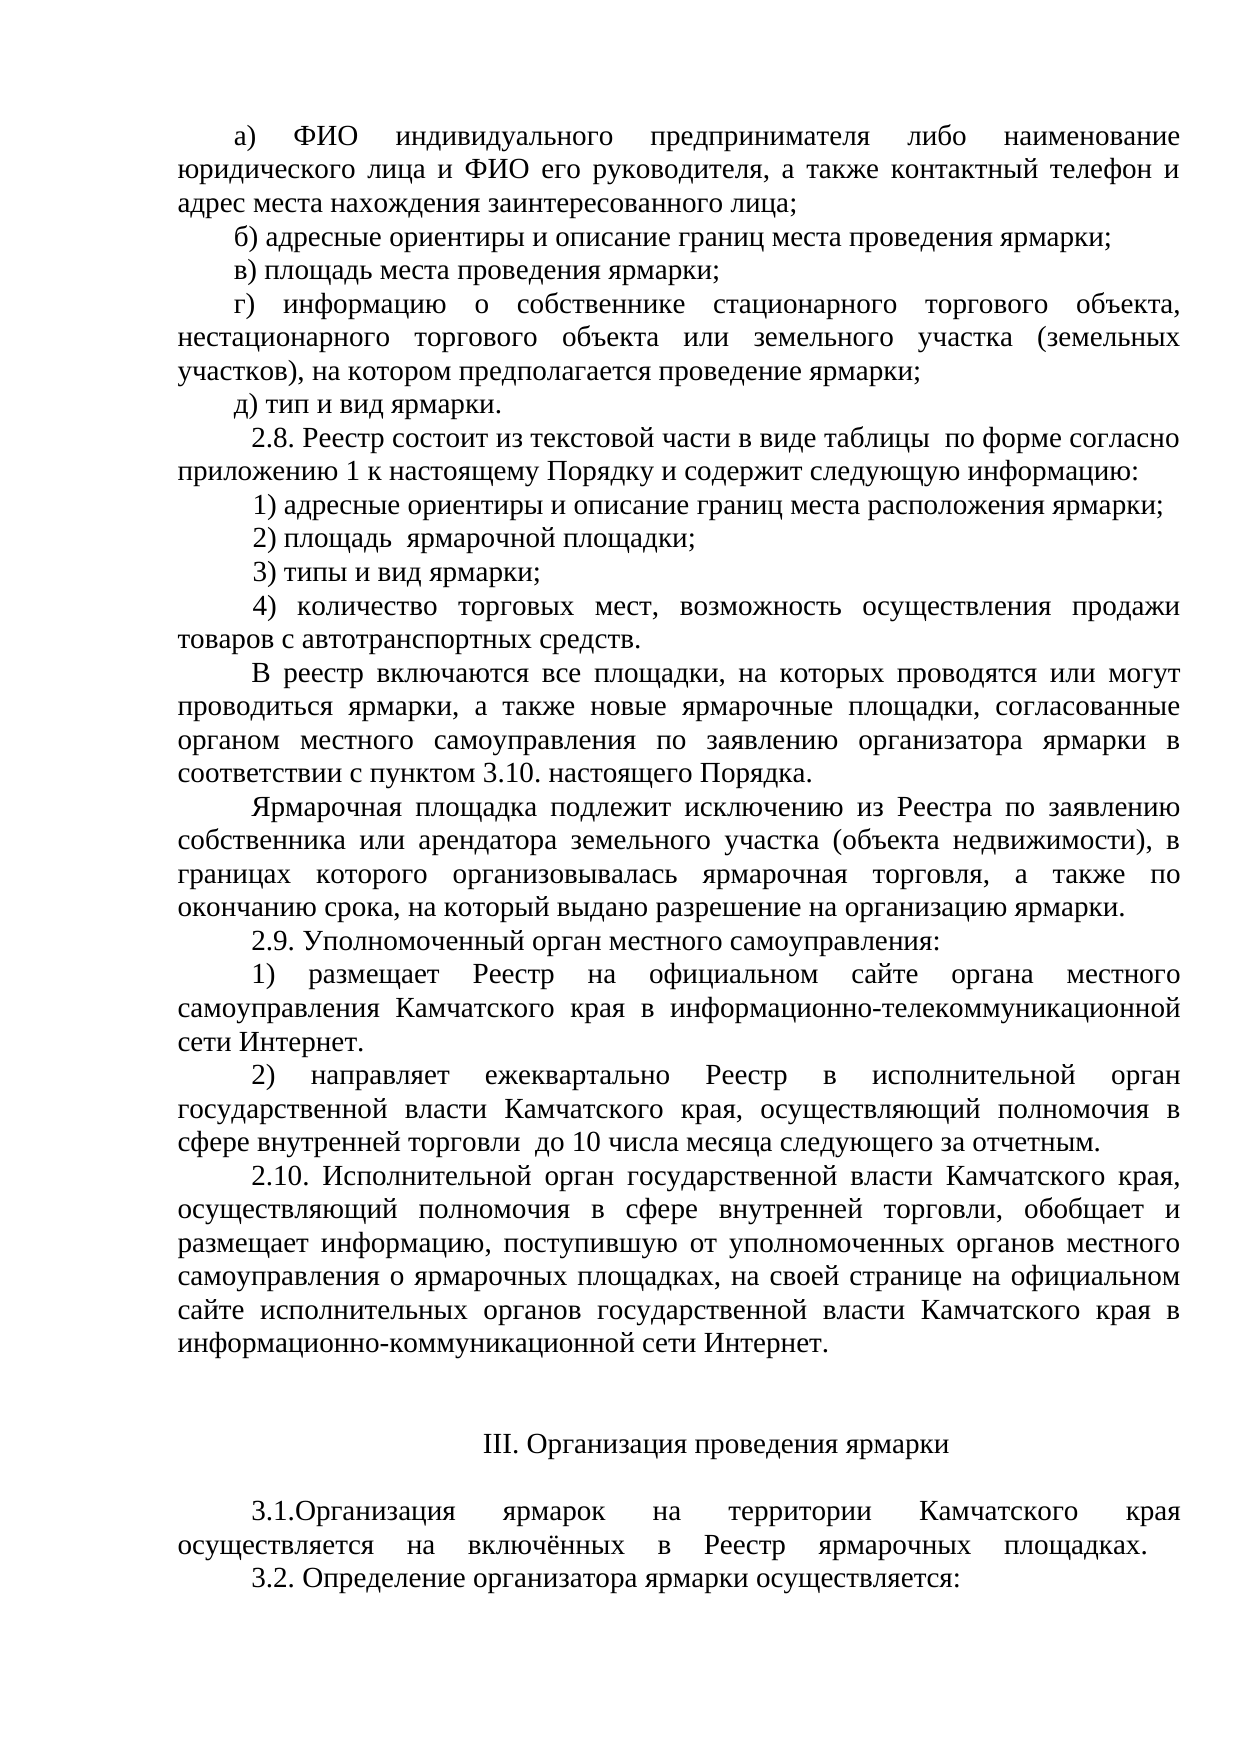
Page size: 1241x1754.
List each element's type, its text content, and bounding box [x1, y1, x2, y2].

text 2.9. Уполномоченный орган местного самоуправления: [177, 923, 1181, 957]
text 1) размещает Реестр на официальном сайте органа местного самоуправления Камчатского края в информационно-телекоммуникационной сети Интернет. [177, 957, 1181, 1057]
text 2.10. Исполнительной орган государственной власти Камчатского края, осуществляющий полномочия в сфере внутренней торговли, обобщает и размещает информацию, поступившую от уполномоченных органов местного самоуправления о ярмарочных площадках, на своей странице на официальном сайте исполнительных органов государственной власти Камчатского края в информационно-коммуникационной сети Интернет. [177, 1158, 1181, 1359]
text III. Организация проведения ярмарки [177, 1426, 1181, 1460]
text 3.1.Организация ярмарок на территории Камчатского края осуществляется на включённых в Реестр ярмарочных площадках. 3.2. Определение организатора ярмарки осуществляется: [177, 1493, 1181, 1594]
list 1) адресные ориентиры и описание границ места расположения ярмарки; [177, 487, 1181, 521]
text Ярмарочная площадка подлежит исключению из Реестра по заявлению собственника или арендатора земельного участка (объекта недвижимости), в границах которого организовывалась ярмарочная торговля, а также по окончанию срока, на который выдано разрешение на организацию ярмарки. [177, 789, 1181, 923]
text 2) направляет ежеквартально Реестр в исполнительной орган государственной власти Камчатского края, осуществляющий полномочия в сфере внутренней торговли до 10 числа месяца следующего за отчетным. [177, 1057, 1181, 1158]
list 4) количество торговых мест, возможность осуществления продажи товаров с автотранспортных средств. [177, 588, 1181, 655]
text в) площадь места проведения ярмарки; [177, 252, 1181, 286]
text б) адресные ориентиры и описание границ места проведения ярмарки; [177, 219, 1181, 252]
text 2.8. Реестр состоит из текстовой части в виде таблицы по форме согласно приложению 1 к настоящему Порядку и содержит следующую информацию: [177, 420, 1181, 487]
text а) ФИО индивидуального предпринимателя либо наименование юридического лица и ФИО его руководителя, а также контактный телефон и адрес места нахождения заинтересованного лица; [177, 118, 1181, 219]
list 2) площадь ярмарочной площадки; [177, 521, 1181, 554]
text д) тип и вид ярмарки. [177, 386, 1181, 420]
text В реестр включаются все площадки, на которых проводятся или могут проводиться ярмарки, а также новые ярмарочные площадки, согласованные органом местного самоуправления по заявлению организатора ярмарки в соответствии с пунктом 3.10. настоящего Порядка. [177, 655, 1181, 789]
list 3) типы и вид ярмарки; [177, 554, 1181, 588]
text г) информацию о собственнике стационарного торгового объекта, нестационарного торгового объекта или земельного участка (земельных участков), на котором предполагается проведение ярмарки; [177, 286, 1181, 386]
